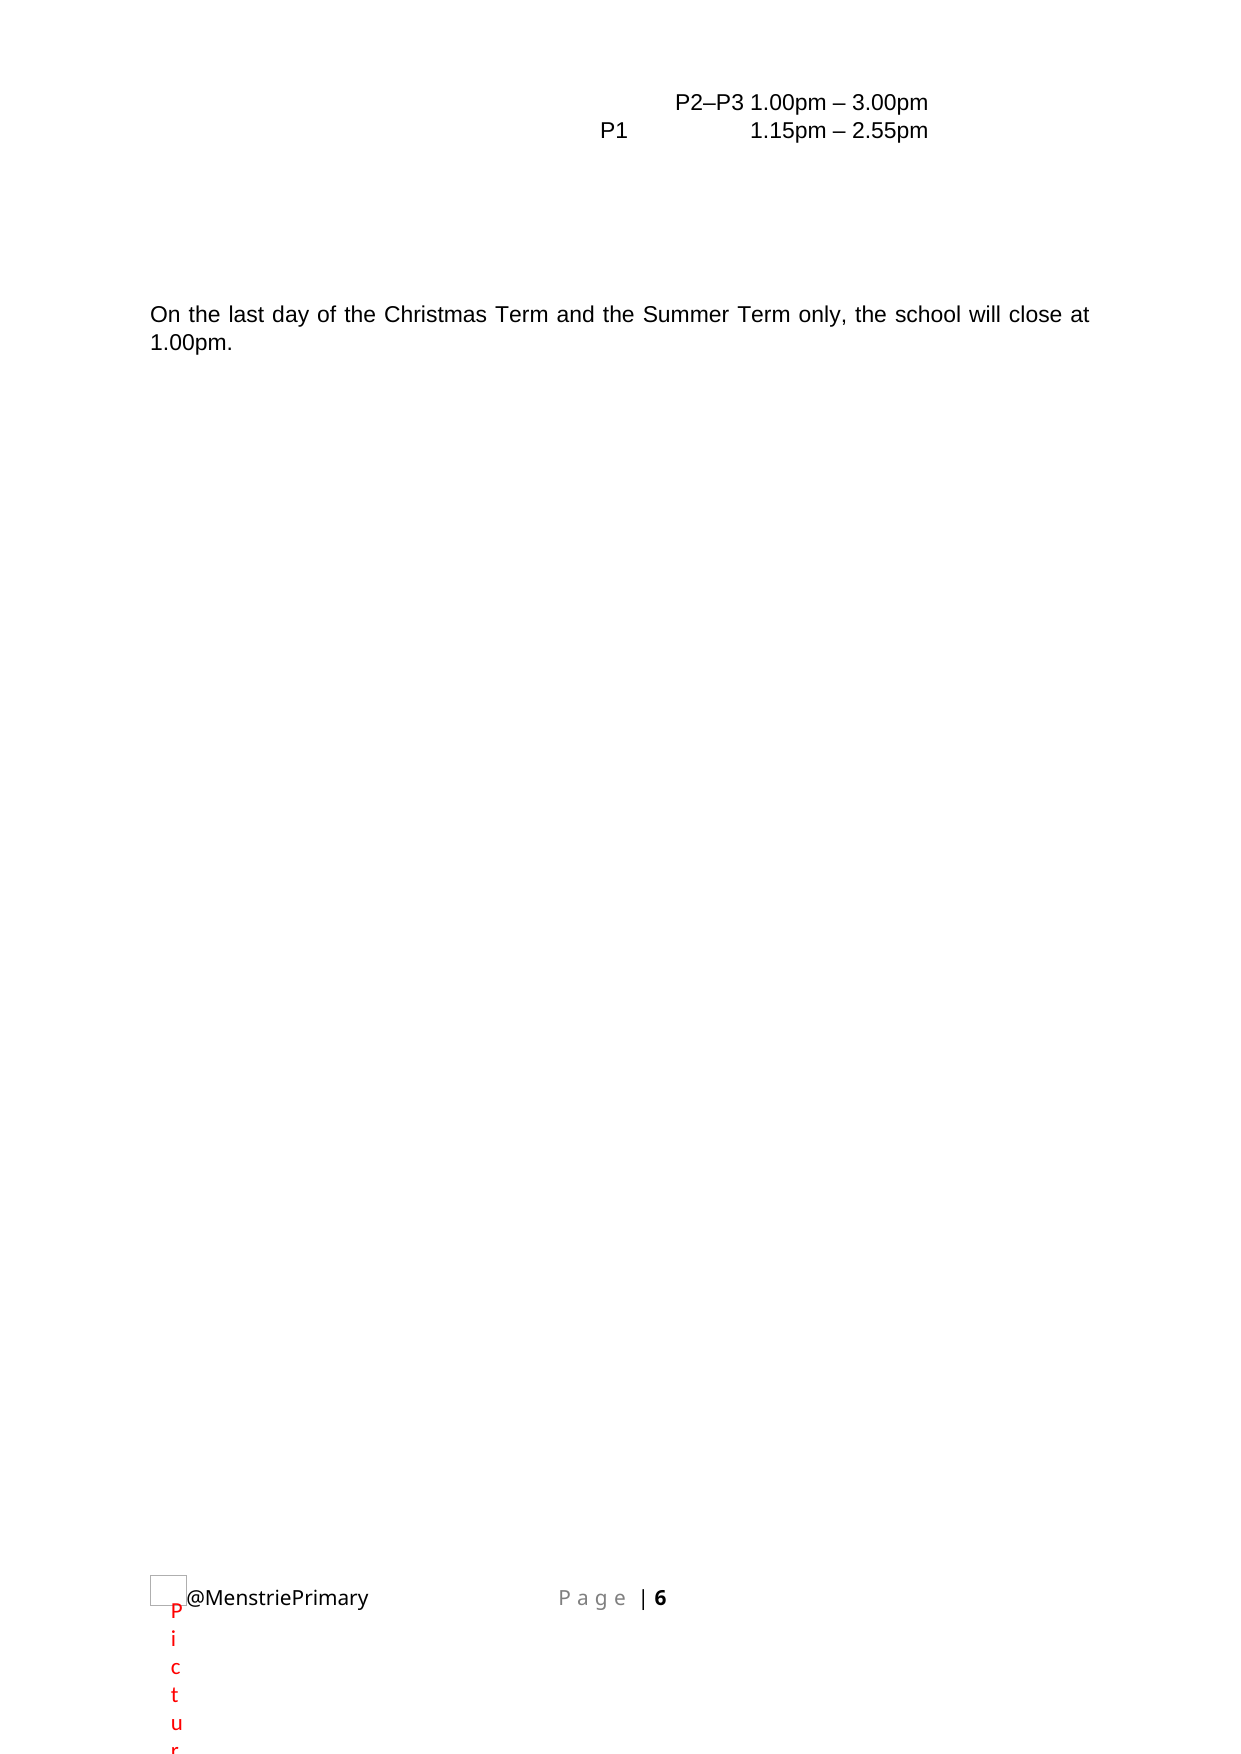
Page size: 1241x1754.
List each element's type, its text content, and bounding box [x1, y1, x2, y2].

text P2–P3 1.00pm – 3.00pm P1 1.15pm – 2.55pm [150, 89, 1090, 143]
text On the last day of the Christmas Term and the Summer Term only, the school will close at 1.00pm. [150, 301, 1090, 356]
